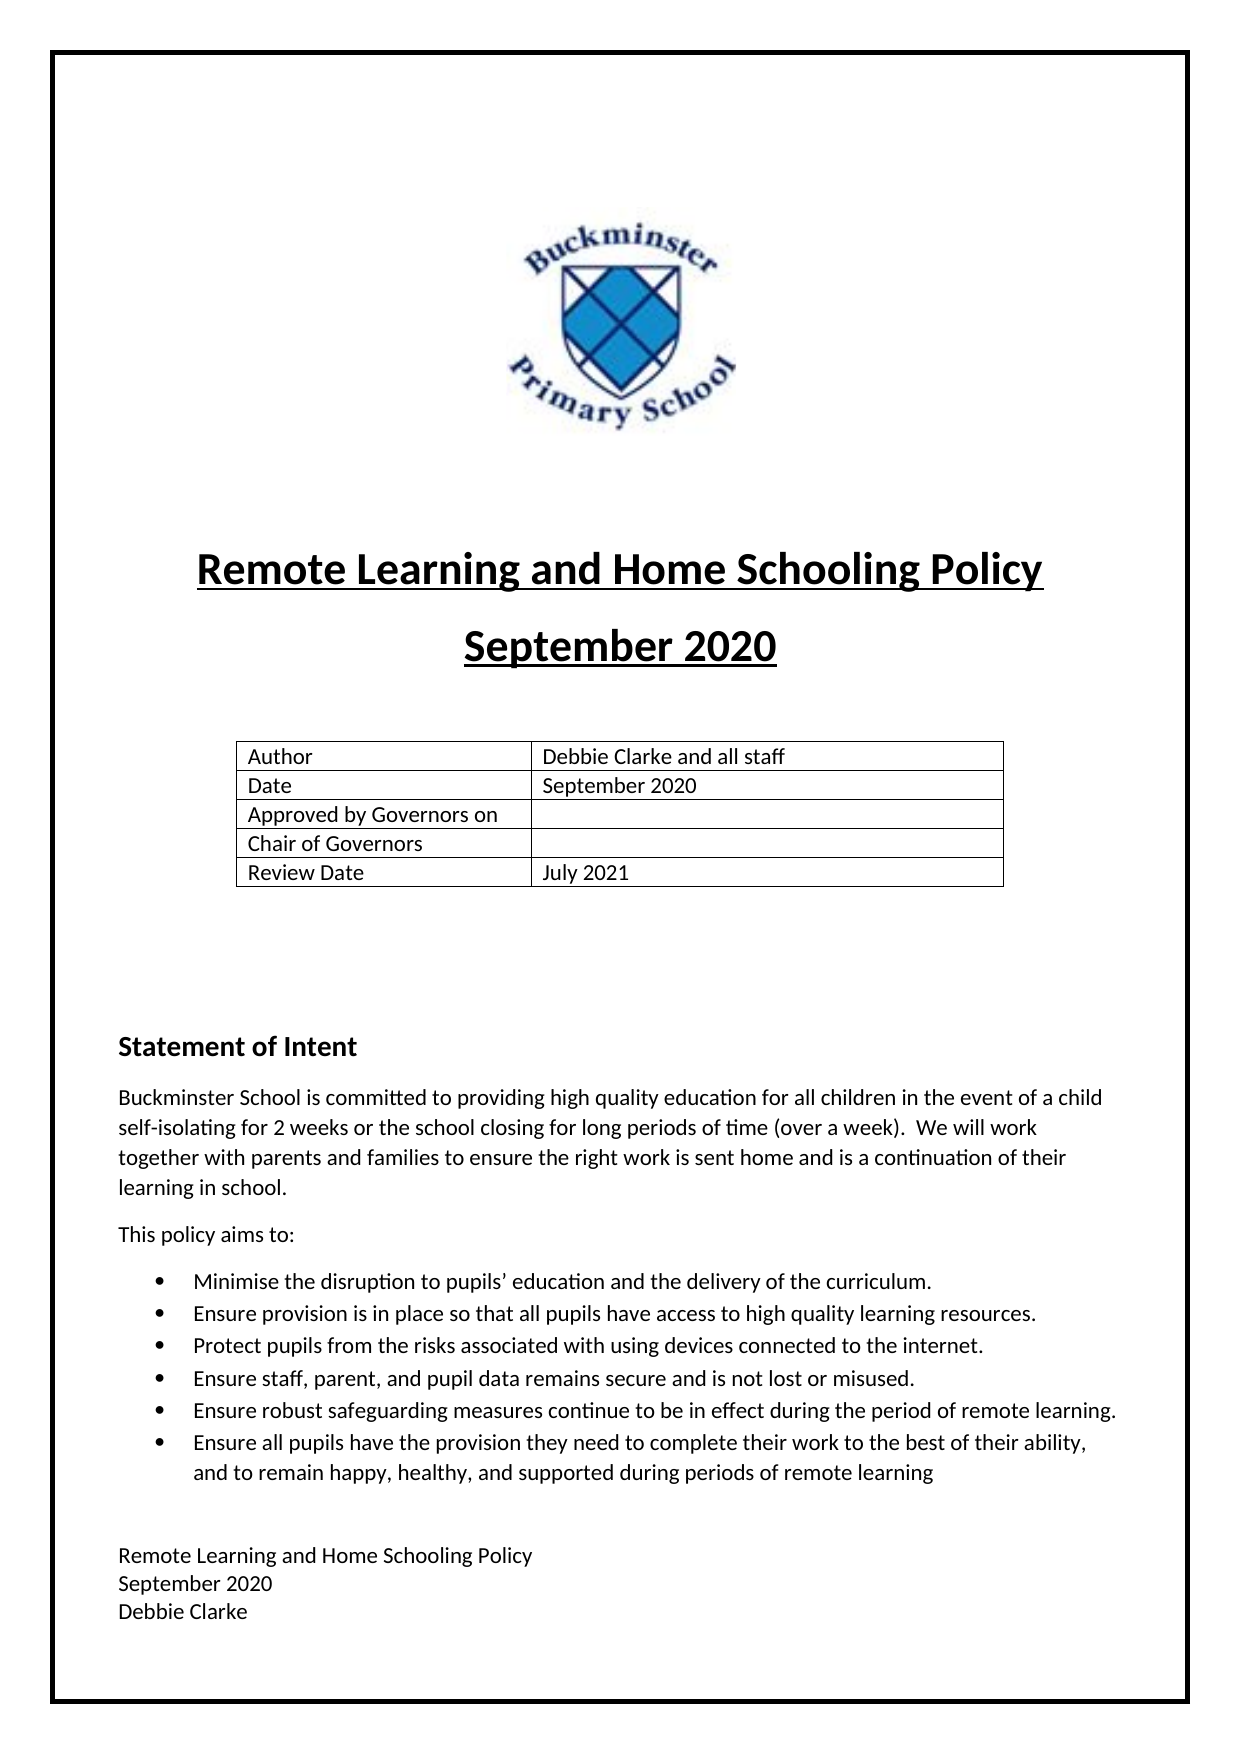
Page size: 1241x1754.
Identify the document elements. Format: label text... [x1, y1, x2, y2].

list Protect pupils from the risks associated with using devices connected to the internet. [156, 1332, 1122, 1360]
table_header Author [237, 742, 531, 770]
table_cell Approved by Governors on [237, 800, 531, 828]
text This policy aims to: [118, 1220, 1122, 1248]
table_cell [532, 829, 1003, 857]
text Statement of Intent [118, 1028, 1122, 1063]
table_cell July 2021 [532, 858, 1003, 886]
picture [506, 207, 737, 438]
list Minimise the disruption to pupils’ education and the delivery of the curriculum. [156, 1267, 1122, 1295]
list Ensure staff, parent, and pupil data remains secure and is not lost or misused. [156, 1364, 1122, 1392]
table_cell September 2020 [532, 771, 1003, 799]
list Ensure provision is in place so that all pupils have access to high quality learning resources. [156, 1299, 1122, 1327]
table_cell [532, 800, 1003, 828]
text September 2020 [118, 617, 1122, 673]
table_cell Review Date [237, 858, 531, 886]
table_cell Date [237, 771, 531, 799]
text Buckminster School is committed to providing high quality education for all children in the event of a child self-isolating for 2 weeks or the school closing for long periods of time (over a week). We will work together with parents and families to ensure the right work is sent home and is a continuation of their learning in school. [118, 1083, 1122, 1202]
table_header Debbie Clarke and all staff [532, 742, 1003, 770]
list Ensure robust safeguarding measures continue to be in effect during the period of remote learning. [156, 1396, 1122, 1424]
table_cell Chair of Governors [237, 829, 531, 857]
list Ensure all pupils have the provision they need to complete their work to the best of their ability, and to remain happy, healthy, and supported during periods of remote learning [156, 1428, 1122, 1486]
text Remote Learning and Home Schooling Policy [118, 540, 1122, 596]
